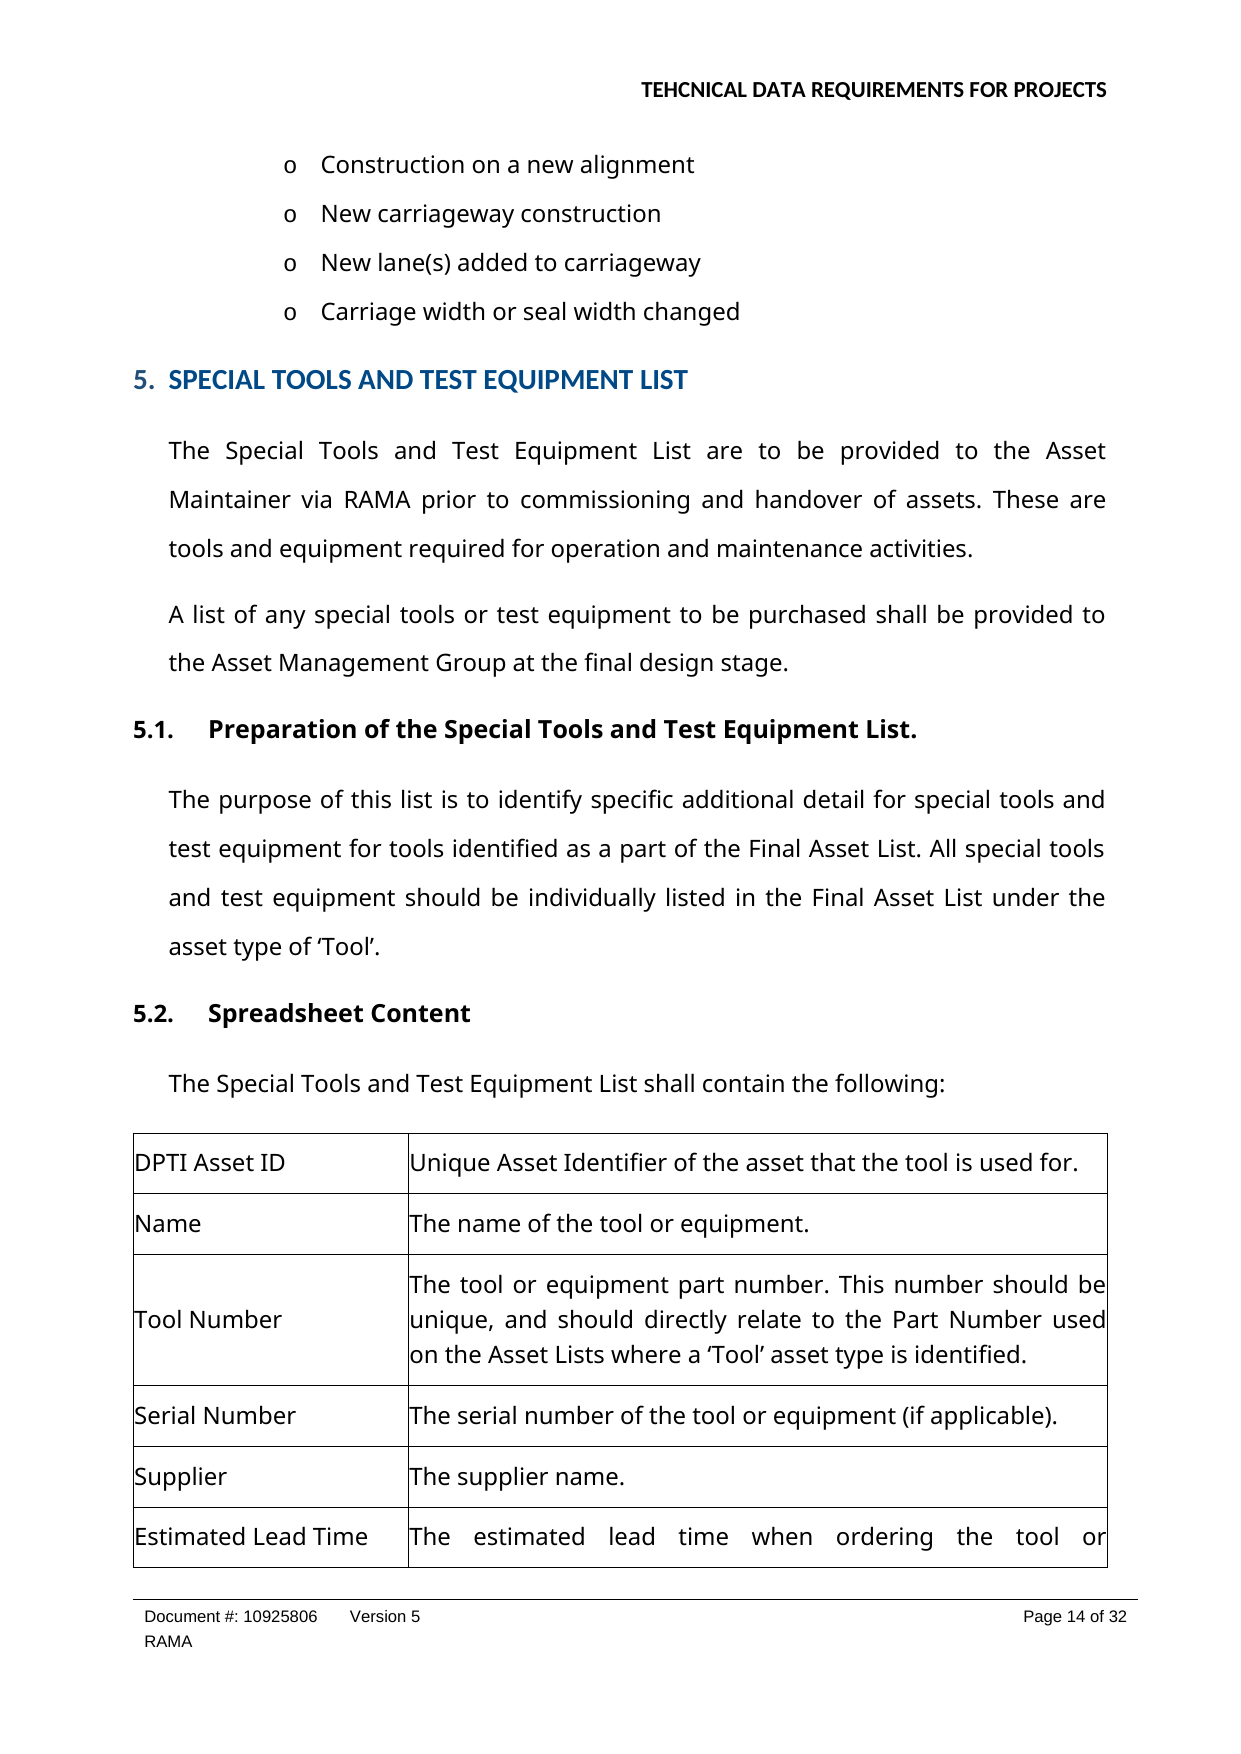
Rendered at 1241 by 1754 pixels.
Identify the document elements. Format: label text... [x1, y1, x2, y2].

table_header DPTI Asset ID [134, 1134, 408, 1193]
table_cell The supplier name. [409, 1447, 1107, 1507]
text The purpose of this list is to identify specific additional detail for special tools and test equipment for tools identified as a part of the Final Asset List. All special tools and test equipment should be individually listed in the Final Asset List under the asset type of ‘Tool’. [168, 783, 1107, 962]
table_cell Serial Number [134, 1386, 408, 1446]
table_cell Tool Number [134, 1255, 408, 1385]
table_cell The tool or equipment part number. This number should be unique, and should directly relate to the Part Number used on the Asset Lists where a ‘Tool’ asset type is identified. [409, 1255, 1107, 1385]
text A list of any special tools or test equipment to be purchased shall be provided to the Asset Management Group at the final design stage. [168, 597, 1107, 679]
list Carriage width or seal width changed [283, 295, 1107, 328]
list Construction on a new alignment [283, 148, 1107, 181]
table_cell Supplier [134, 1447, 408, 1507]
subtitle Spreadsheet Content [133, 995, 1048, 1029]
table_header Unique Asset Identifier of the asset that the tool is used for. [409, 1134, 1107, 1193]
table_cell The name of the tool or equipment. [409, 1194, 1107, 1254]
text The Special Tools and Test Equipment List shall contain the following: [168, 1067, 1107, 1099]
subtitle Preparation of the Special Tools and Test Equipment List. [133, 712, 1048, 746]
list New carriageway construction [283, 197, 1107, 230]
table_cell Name [134, 1194, 408, 1254]
subtitle SPECIAL TOOLS AND TEST EQUIPMENT LIST [133, 361, 1048, 397]
list New lane(s) added to carriageway [283, 246, 1107, 279]
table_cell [409, 1508, 1107, 1567]
table_cell The serial number of the tool or equipment (if applicable). [409, 1386, 1107, 1446]
text The Special Tools and Test Equipment List are to be provided to the Asset Maintainer via RAMA prior to commissioning and handover of assets. These are tools and equipment required for operation and maintenance activities. [168, 434, 1107, 564]
table_cell Estimated Lead Time [134, 1508, 408, 1567]
